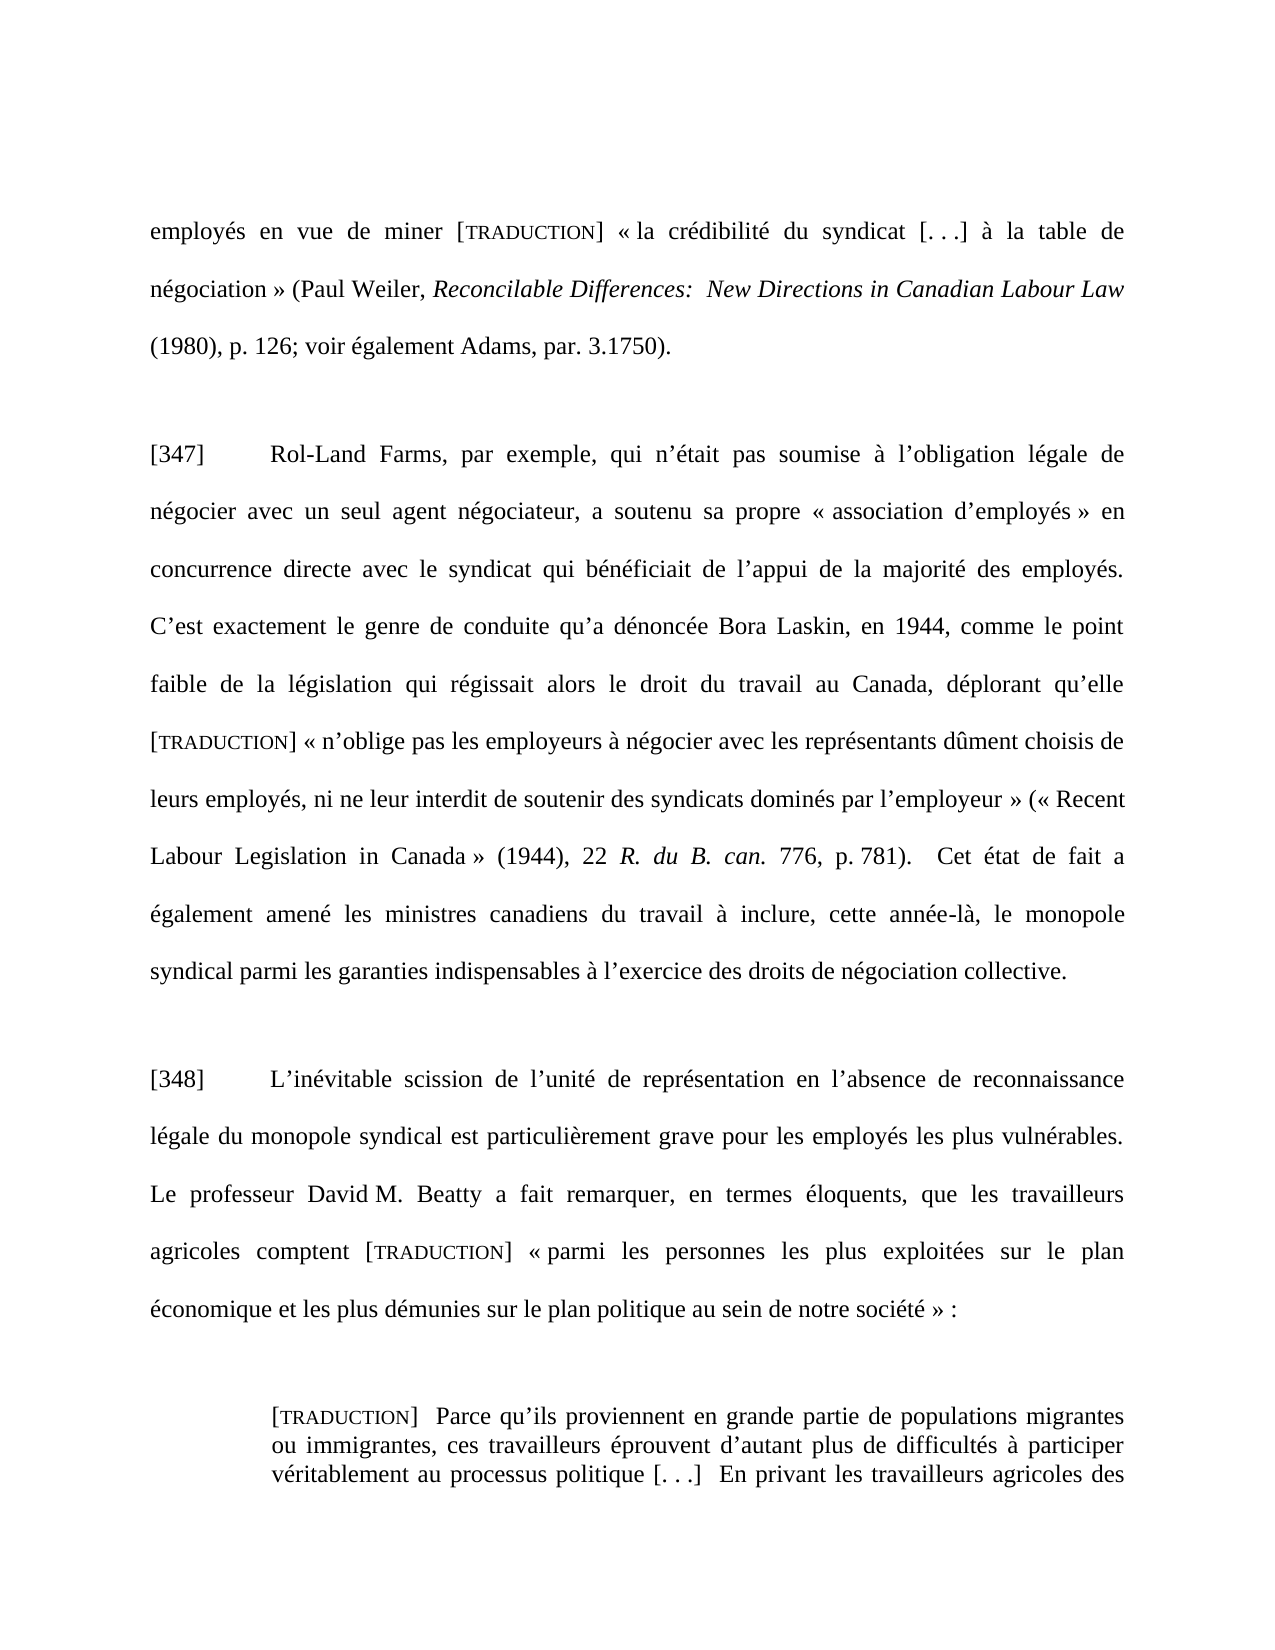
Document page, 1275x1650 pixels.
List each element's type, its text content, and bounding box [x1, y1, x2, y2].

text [150, 216, 1125, 360]
text L’inévitable scission de l’unité de représentation en l’absence de reconnaissance légale du monopole syndical est particulièrement grave pour les employés les plus vulnérables. Le professeur David M. Beatty a fait remarquer, en termes éloquents, que les travailleurs agricoles comptent [traduction] « parmi les personnes les plus exploitées sur le plan économique et les plus démunies sur le plan politique au sein de notre société » : [150, 1064, 1125, 1322]
text Rol-Land Farms, par exemple, qui n’était pas soumise à l’obligation légale de négocier avec un seul agent négociateur, a soutenu sa propre « association d’employés » en concurrence directe avec le syndicat qui bénéficiait de l’appui de la majorité des employés. C’est exactement le genre de conduite qu’a dénoncée Bora Laskin, en 1944, comme le point faible de la législation qui régissait alors le droit du travail au Canada, déplorant qu’elle [traduction] « n’oblige pas les employeurs à négocier avec les représentants dûment choisis de leurs employés, ni ne leur interdit de soutenir des syndicats dominés par l’employeur » (« Recent Labour Legislation in Canada » (1944), 22 R. du B. can. 776, p. 781). Cet état de fait a également amené les ministres canadiens du travail à inclure, cette année-là, le monopole syndical parmi les garanties indispensables à l’exercice des droits de négociation collective. [150, 439, 1125, 985]
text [150, 1401, 1125, 1487]
